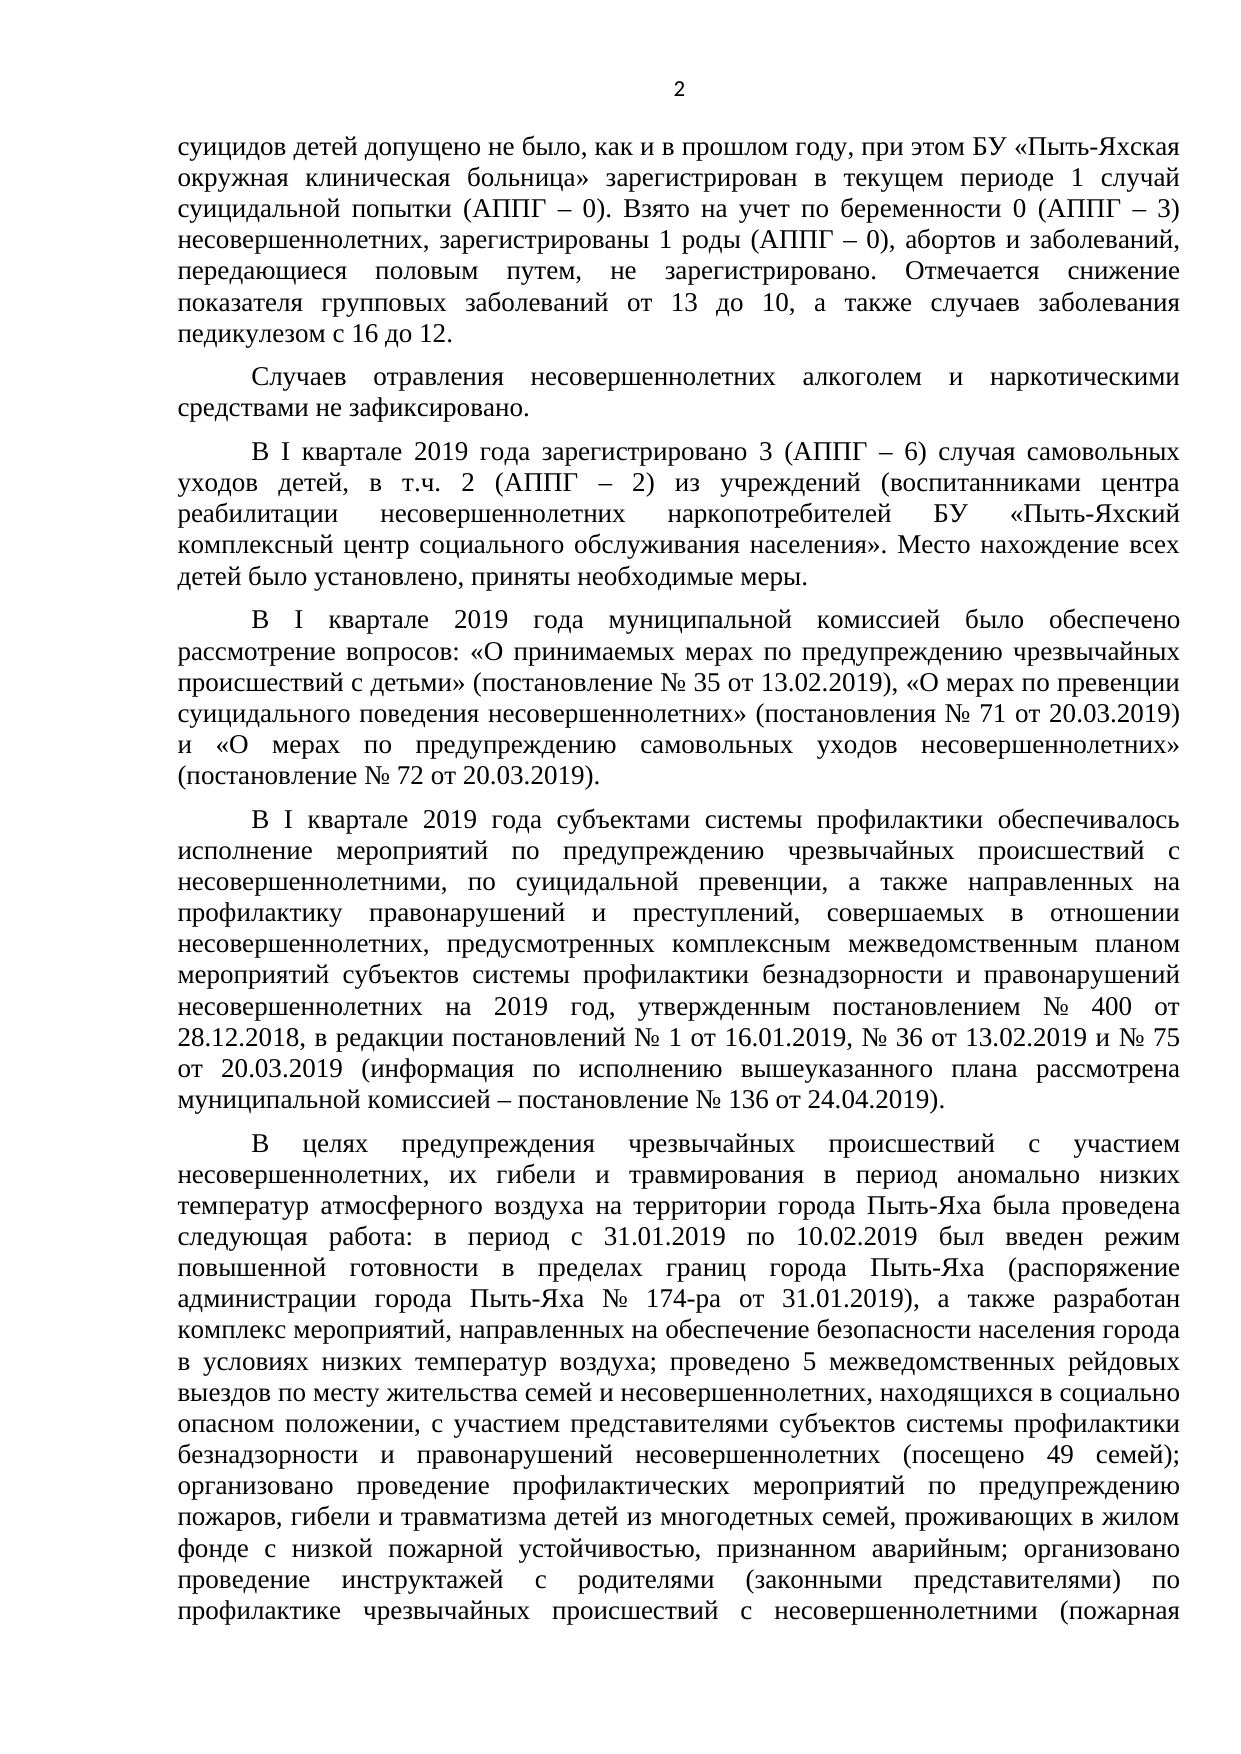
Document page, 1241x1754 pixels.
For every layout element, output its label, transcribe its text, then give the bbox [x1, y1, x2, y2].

text В I квартале 2019 года муниципальной комиссией было обеспечено рассмотрение вопросов: «О принимаемых мерах по предупреждению чрезвычайных происшествий с детьми» (постановление № 35 от 13.02.2019), «О мерах по превенции суицидального поведения несовершеннолетних» (постановления № 71 от 20.03.2019) и «О мерах по предупреждению самовольных уходов несовершеннолетних» (постановление № 72 от 20.03.2019). [177, 603, 1181, 790]
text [177, 130, 1181, 348]
text В I квартале 2019 года субъектами системы профилактики обеспечивалось исполнение мероприятий по предупреждению чрезвычайных происшествий с несовершеннолетними, по суицидальной превенции, а также направленных на профилактику правонарушений и преступлений, совершаемых в отношении несовершеннолетних, предусмотренных комплексным межведомственным планом мероприятий субъектов системы профилактики безнадзорности и правонарушений несовершеннолетних на 2019 год, утвержденным постановлением № 400 от 28.12.2018, в редакции постановлений № 1 от 16.01.2019, № 36 от 13.02.2019 и № 75 от 20.03.2019 (информация по исполнению вышеуказанного плана рассмотрена муниципальной комиссией – постановление № 136 от 24.04.2019). [177, 803, 1181, 1114]
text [177, 1127, 1181, 1625]
text В I квартале 2019 года зарегистрировано 3 (АППГ – 6) случая самовольных уходов детей, в т.ч. 2 (АППГ – 2) из учреждений (воспитанниками центра реабилитации несовершеннолетних наркопотребителей БУ «Пыть-Яхский комплексный центр социального обслуживания населения». Место нахождение всех детей было установлено, приняты необходимые меры. [177, 435, 1181, 591]
text Случаев отравления несовершеннолетних алкоголем и наркотическими средствами не зафиксировано. [177, 360, 1181, 423]
